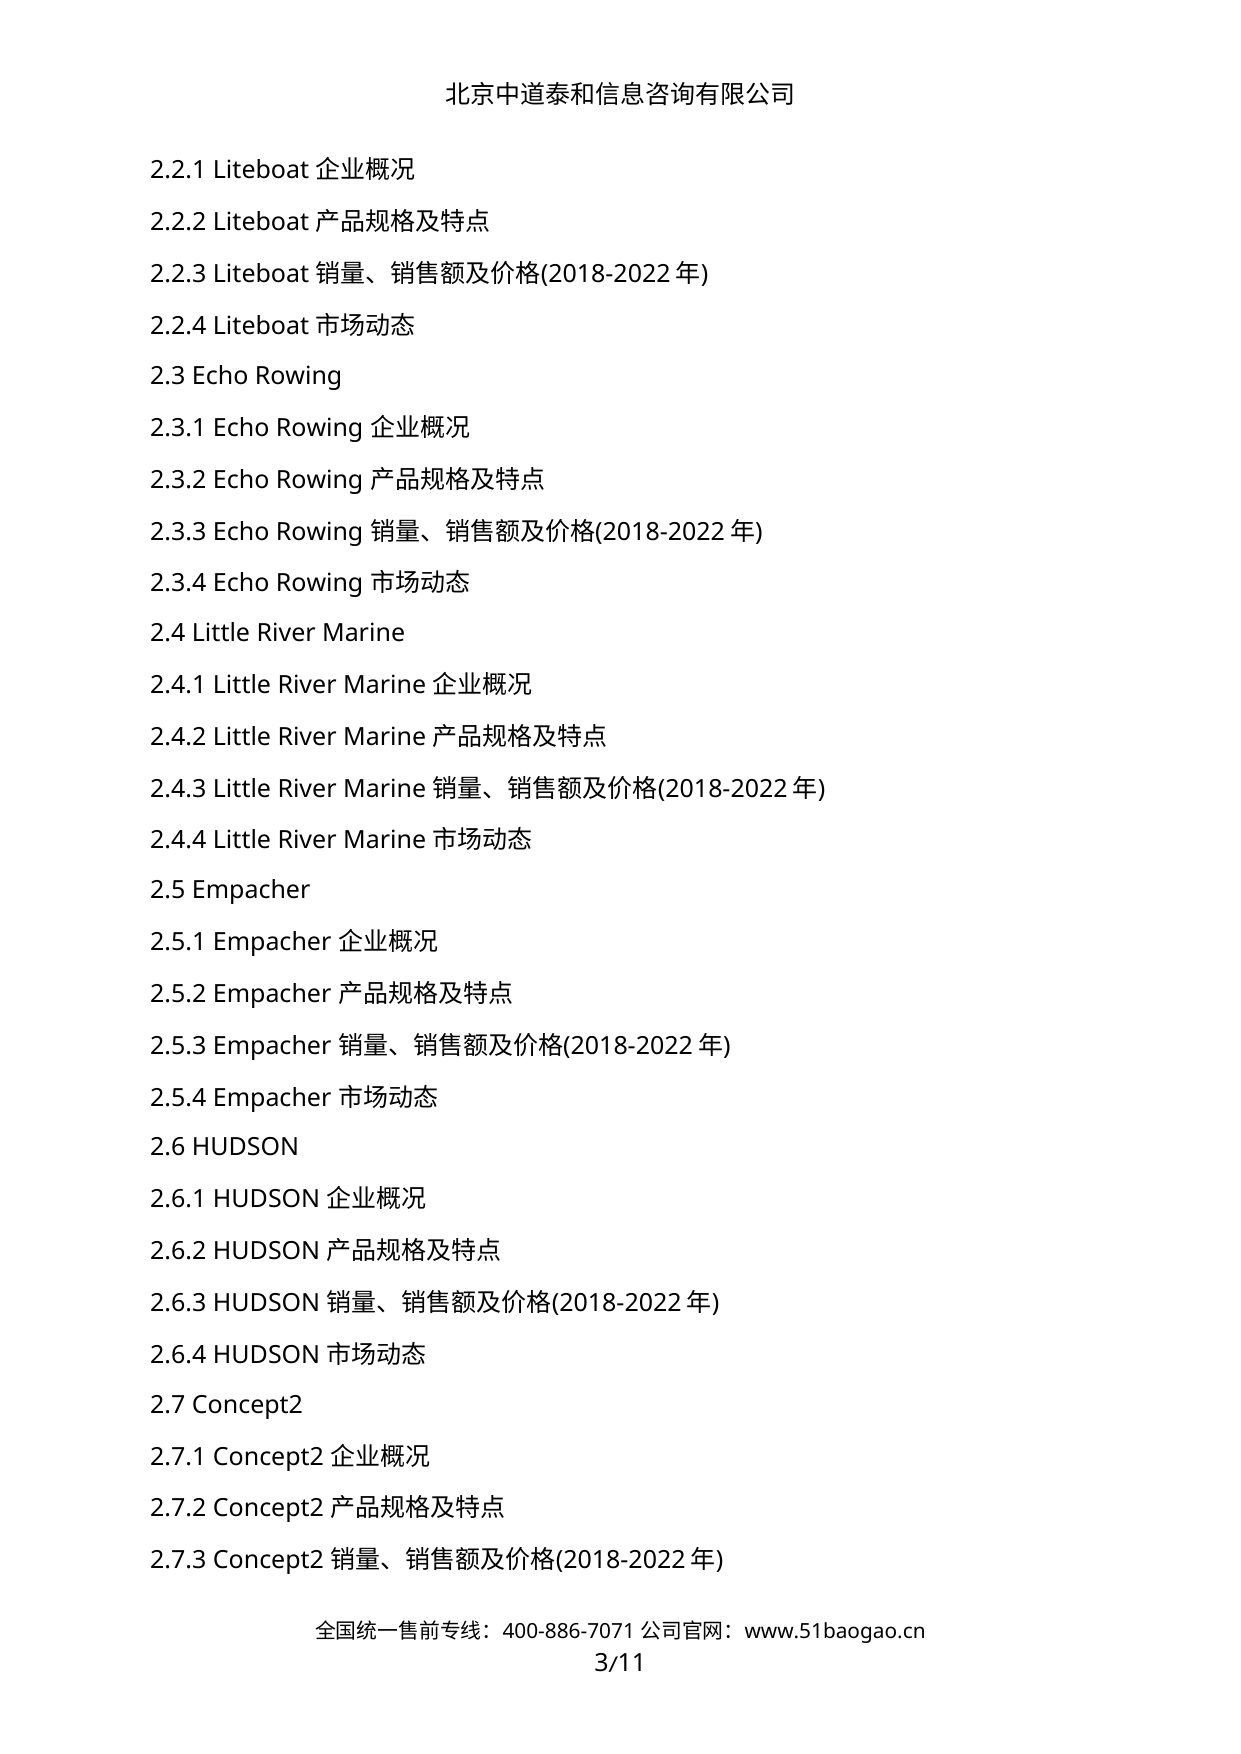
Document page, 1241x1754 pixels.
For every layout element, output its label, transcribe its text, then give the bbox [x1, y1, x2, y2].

text 2.5.4 Empacher 市场动态 [150, 1077, 1090, 1113]
text 2.4.1 Little River Marine 企业概况 [150, 664, 1090, 701]
text 2.3.1 Echo Rowing 企业概况 [150, 407, 1090, 443]
text 2.6.2 HUDSON 产品规格及特点 [150, 1231, 1090, 1267]
text 2.5.3 Empacher 销量、销售额及价格(2018-2022年) [150, 1025, 1090, 1062]
text 2.2.1 Liteboat 企业概况 [150, 150, 1090, 186]
text 2.3.4 Echo Rowing 市场动态 [150, 563, 1090, 599]
text 2.4.3 Little River Marine 销量、销售额及价格(2018-2022年) [150, 768, 1090, 804]
text 2.5.2 Empacher 产品规格及特点 [150, 973, 1090, 1010]
text 2.2.3 Liteboat 销量、销售额及价格(2018-2022年) [150, 254, 1090, 290]
text 2.4 Little River Marine [150, 615, 1090, 649]
text 2.6.3 HUDSON 销量、销售额及价格(2018-2022年) [150, 1282, 1090, 1319]
text 2.7 Concept2 [150, 1386, 1090, 1420]
text 2.5 Empacher [150, 872, 1090, 906]
text 2.6 HUDSON [150, 1129, 1090, 1163]
text 2.6.1 HUDSON 企业概况 [150, 1179, 1090, 1215]
text 2.6.4 HUDSON 市场动态 [150, 1334, 1090, 1371]
text 2.7.1 Concept2 企业概况 [150, 1436, 1090, 1472]
text 2.2.2 Liteboat 产品规格及特点 [150, 202, 1090, 238]
text 2.3 Echo Rowing [150, 357, 1090, 392]
text 2.3.3 Echo Rowing 销量、销售额及价格(2018-2022年) [150, 511, 1090, 547]
text 2.3.2 Echo Rowing 产品规格及特点 [150, 459, 1090, 495]
text 2.7.3 Concept2 销量、销售额及价格(2018-2022年) [150, 1540, 1090, 1576]
text 2.7.2 Concept2 产品规格及特点 [150, 1488, 1090, 1524]
text 2.4.4 Little River Marine 市场动态 [150, 820, 1090, 856]
text 2.2.4 Liteboat 市场动态 [150, 306, 1090, 342]
text 2.4.2 Little River Marine 产品规格及特点 [150, 716, 1090, 752]
text 2.5.1 Empacher 企业概况 [150, 922, 1090, 958]
